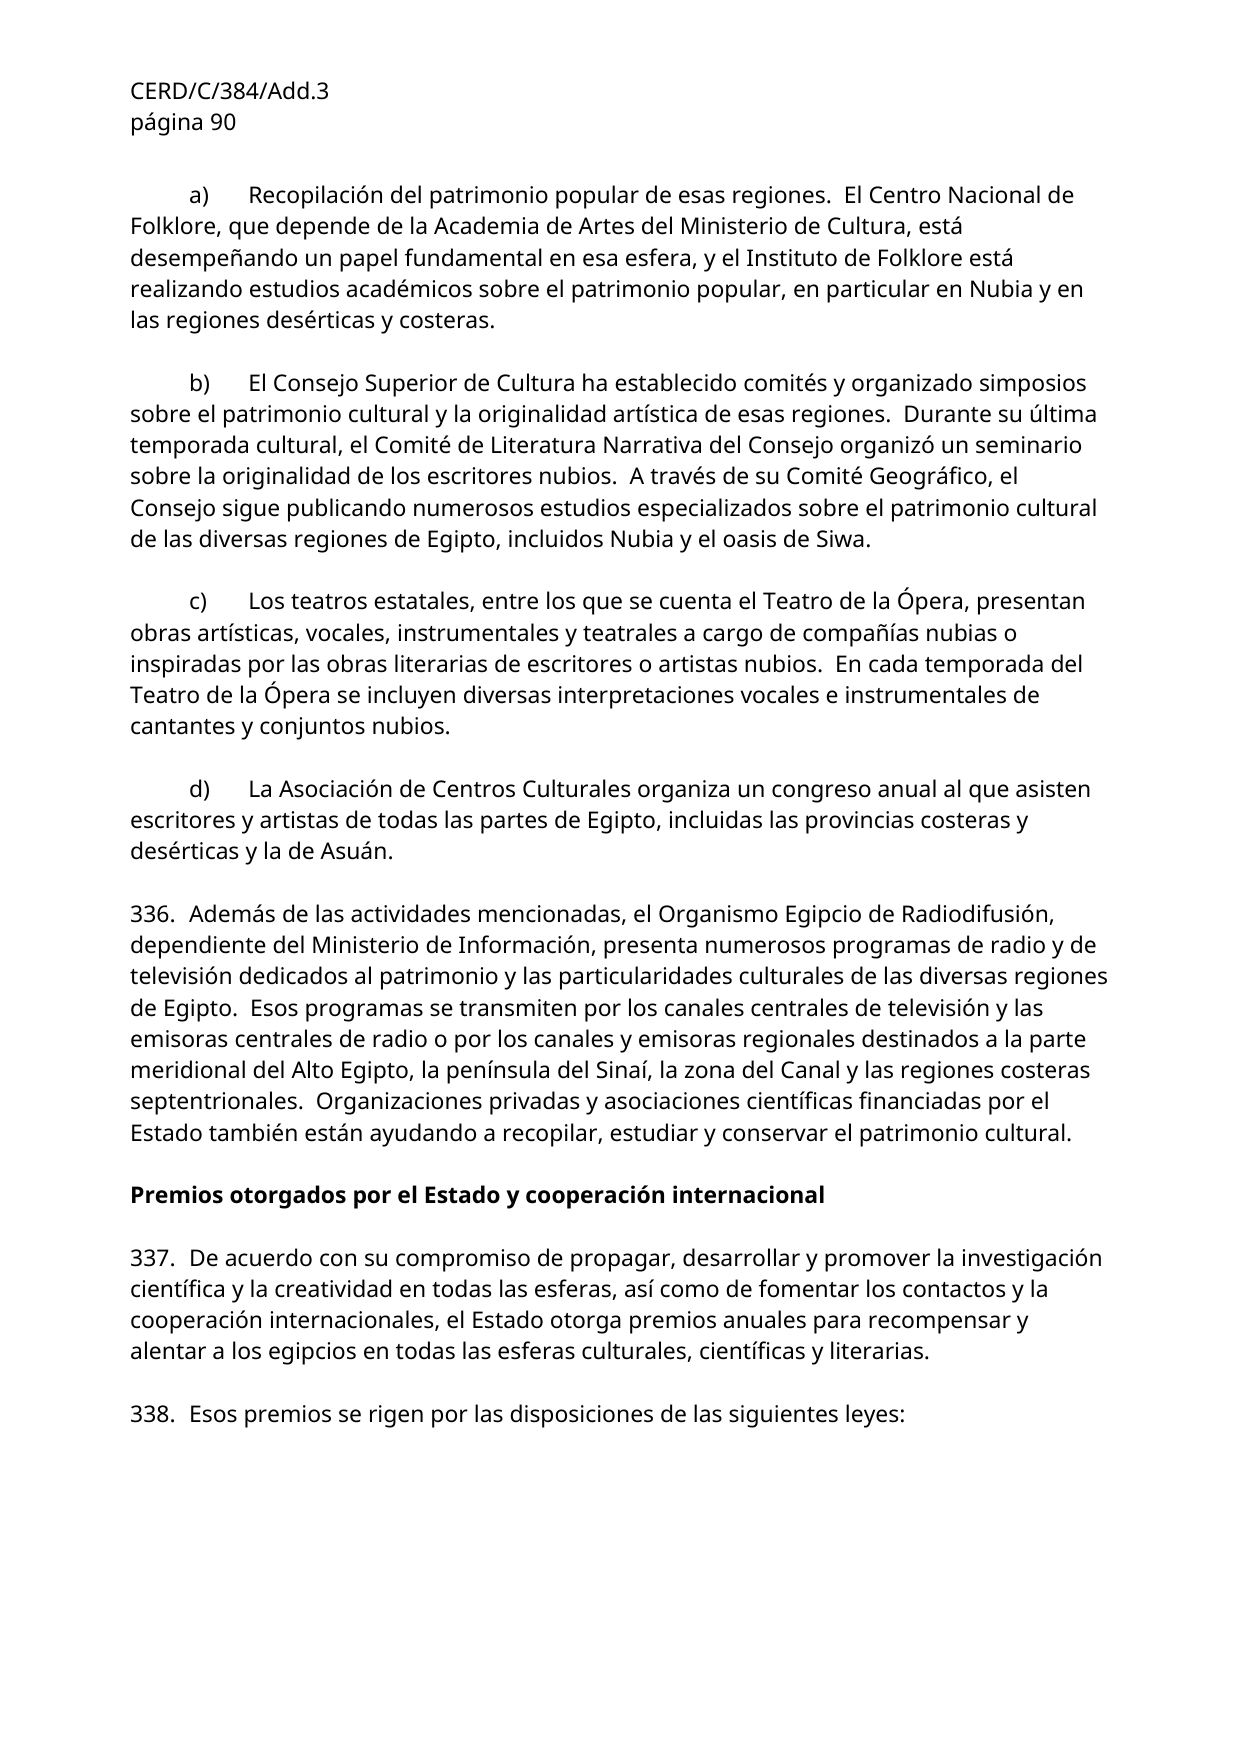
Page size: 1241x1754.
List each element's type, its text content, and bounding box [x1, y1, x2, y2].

text d) La Asociación de Centros Culturales organiza un congreso anual al que asisten escritores y artistas de todas las partes de Egipto, incluidas las provincias costeras y desérticas y la de Asuán. [130, 773, 1110, 866]
text b) El Consejo Superior de Cultura ha establecido comités y organizado simposios sobre el patrimonio cultural y la originalidad artística de esas regiones. Durante su última temporada cultural, el Comité de Literatura Narrativa del Consejo organizó un seminario sobre la originalidad de los escritores nubios. A través de su Comité Geográfico, el Consejo sigue publicando numerosos estudios especializados sobre el patrimonio cultural de las diversas regiones de Egipto, incluidos Nubia y el oasis de Siwa. [130, 366, 1110, 554]
text 338. Esos premios se rigen por las disposiciones de las siguientes leyes: [130, 1398, 1110, 1429]
text a) Recopilación del patrimonio popular de esas regiones. El Centro Nacional de Folklore, que depende de la Academia de Artes del Ministerio de Cultura, está desempeñando un papel fundamental en esa esfera, y el Instituto de Folklore está realizando estudios académicos sobre el patrimonio popular, en particular en Nubia y en las regiones desérticas y costeras. [130, 179, 1110, 335]
text 336. Además de las actividades mencionadas, el Organismo Egipcio de Radiodifusión, dependiente del Ministerio de Información, presenta numerosos programas de radio y de televisión dedicados al patrimonio y las particularidades culturales de las diversas regiones de Egipto. Esos programas se transmiten por los canales centrales de televisión y las emisoras centrales de radio o por los canales y emisoras regionales destinados a la parte meridional del Alto Egipto, la península del Sinaí, la zona del Canal y las regiones costeras septentrionales. Organizaciones privadas y asociaciones científicas financiadas por el Estado también están ayudando a recopilar, estudiar y conservar el patrimonio cultural. [130, 898, 1110, 1148]
text Premios otorgados por el Estado y cooperación internacional [130, 1179, 1110, 1210]
text c) Los teatros estatales, entre los que se cuenta el Teatro de la Ópera, presentan obras artísticas, vocales, instrumentales y teatrales a cargo de compañías nubias o inspiradas por las obras literarias de escritores o artistas nubios. En cada temporada del Teatro de la Ópera se incluyen diversas interpretaciones vocales e instrumentales de cantantes y conjuntos nubios. [130, 585, 1110, 741]
text 337. De acuerdo con su compromiso de propagar, desarrollar y promover la investigación científica y la creatividad en todas las esferas, así como de fomentar los contactos y la cooperación internacionales, el Estado otorga premios anuales para recompensar y alentar a los egipcios en todas las esferas culturales, científicas y literarias. [130, 1241, 1110, 1366]
